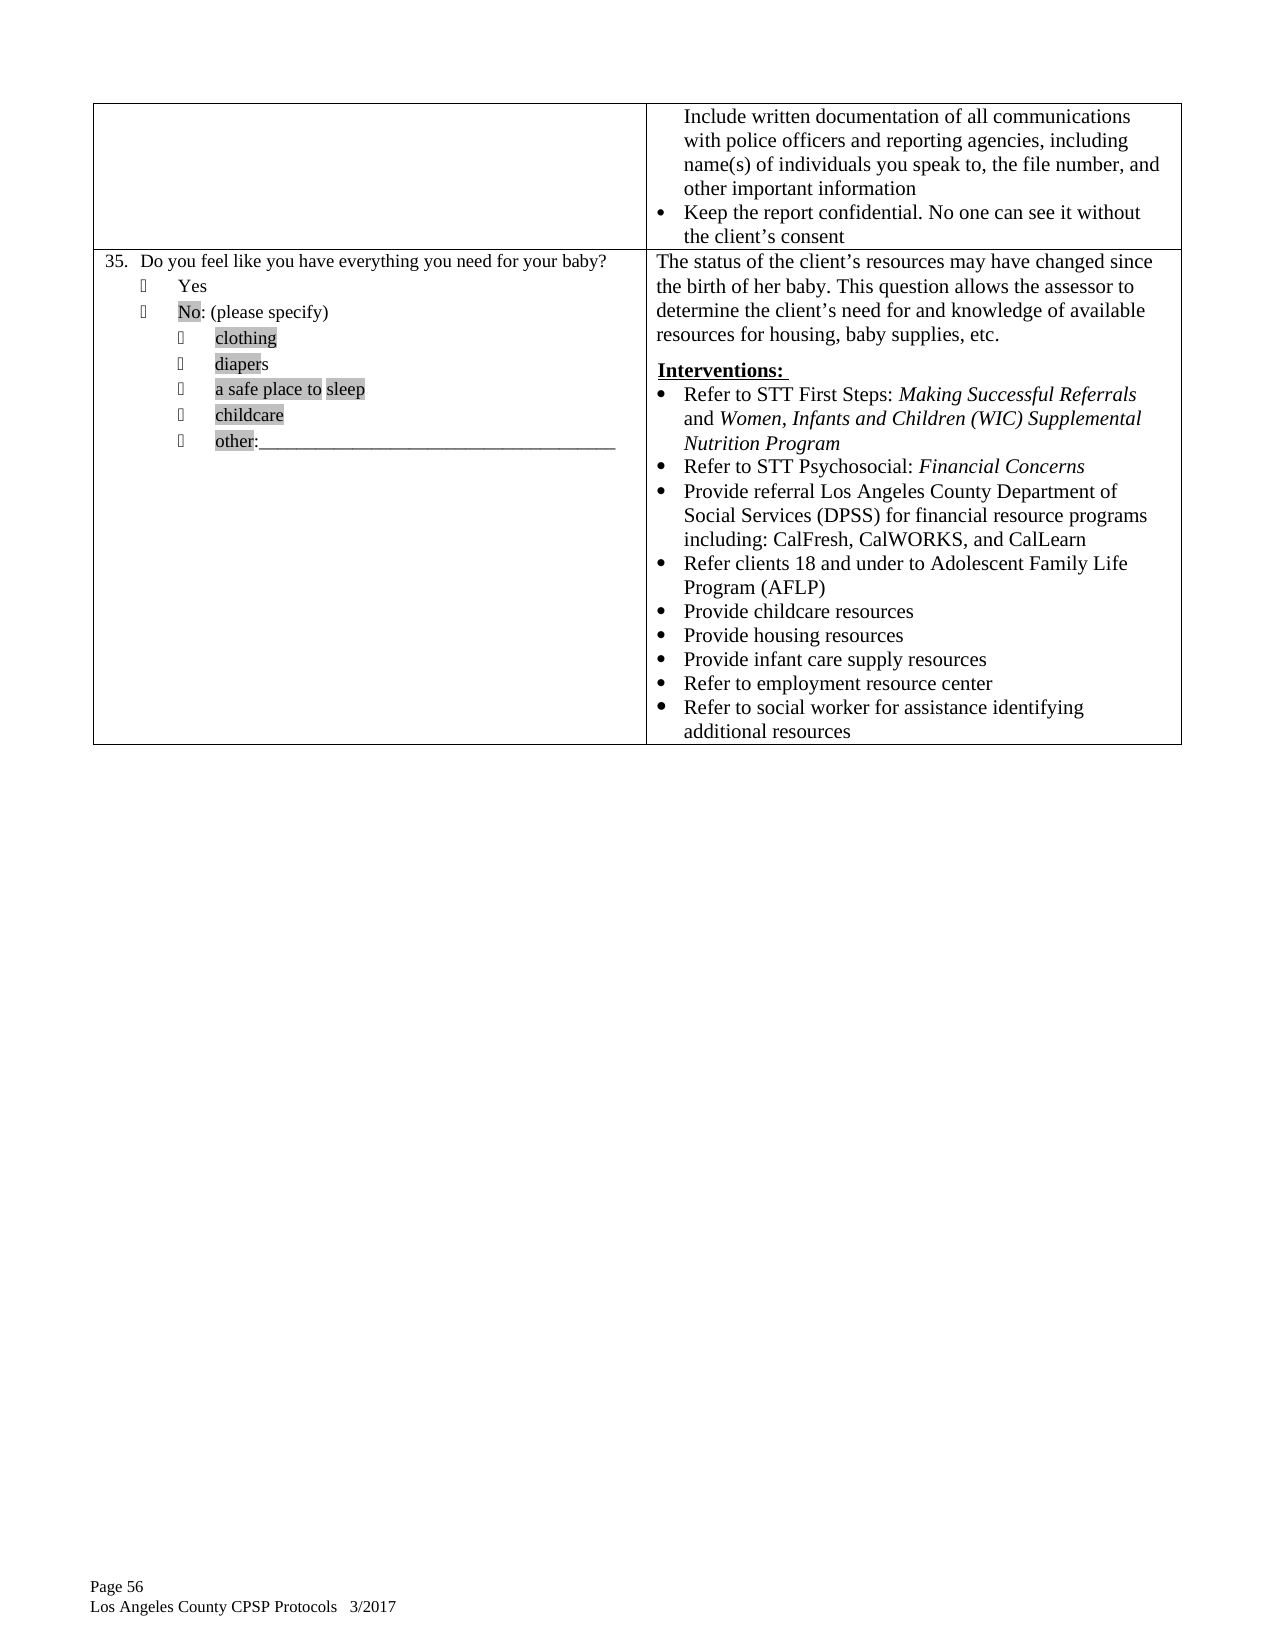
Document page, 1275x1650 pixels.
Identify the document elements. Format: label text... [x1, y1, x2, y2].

table_cell Do you feel like you have everything you need for your baby? Yes No: (please specify) clothing diapers a safe place to sleep childcare other:______________________________________ [94, 250, 646, 743]
table_cell The status of the client’s resources may have changed since the birth of her baby. This question allows the assessor to determine the client’s need for and knowledge of available resources for housing, baby supplies, etc. Interventions: Refer to STT First Steps: Making Successful Referrals and Women, Infants and Children (WIC) Supplemental Nutrition Program Refer to STT Psychosocial: Financial Concerns Provide referral Los Angeles County Department of Social Services (DPSS) for financial resource programs including: CalFresh, CalWORKS, and CalLearn Refer clients 18 and under to Adolescent Family Life Program (AFLP) Provide childcare resources Provide housing resources Provide infant care supply resources Refer to employment resource center Refer to social worker for assistance identifying additional resources [647, 250, 1181, 743]
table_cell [94, 104, 646, 248]
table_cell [647, 104, 1181, 248]
